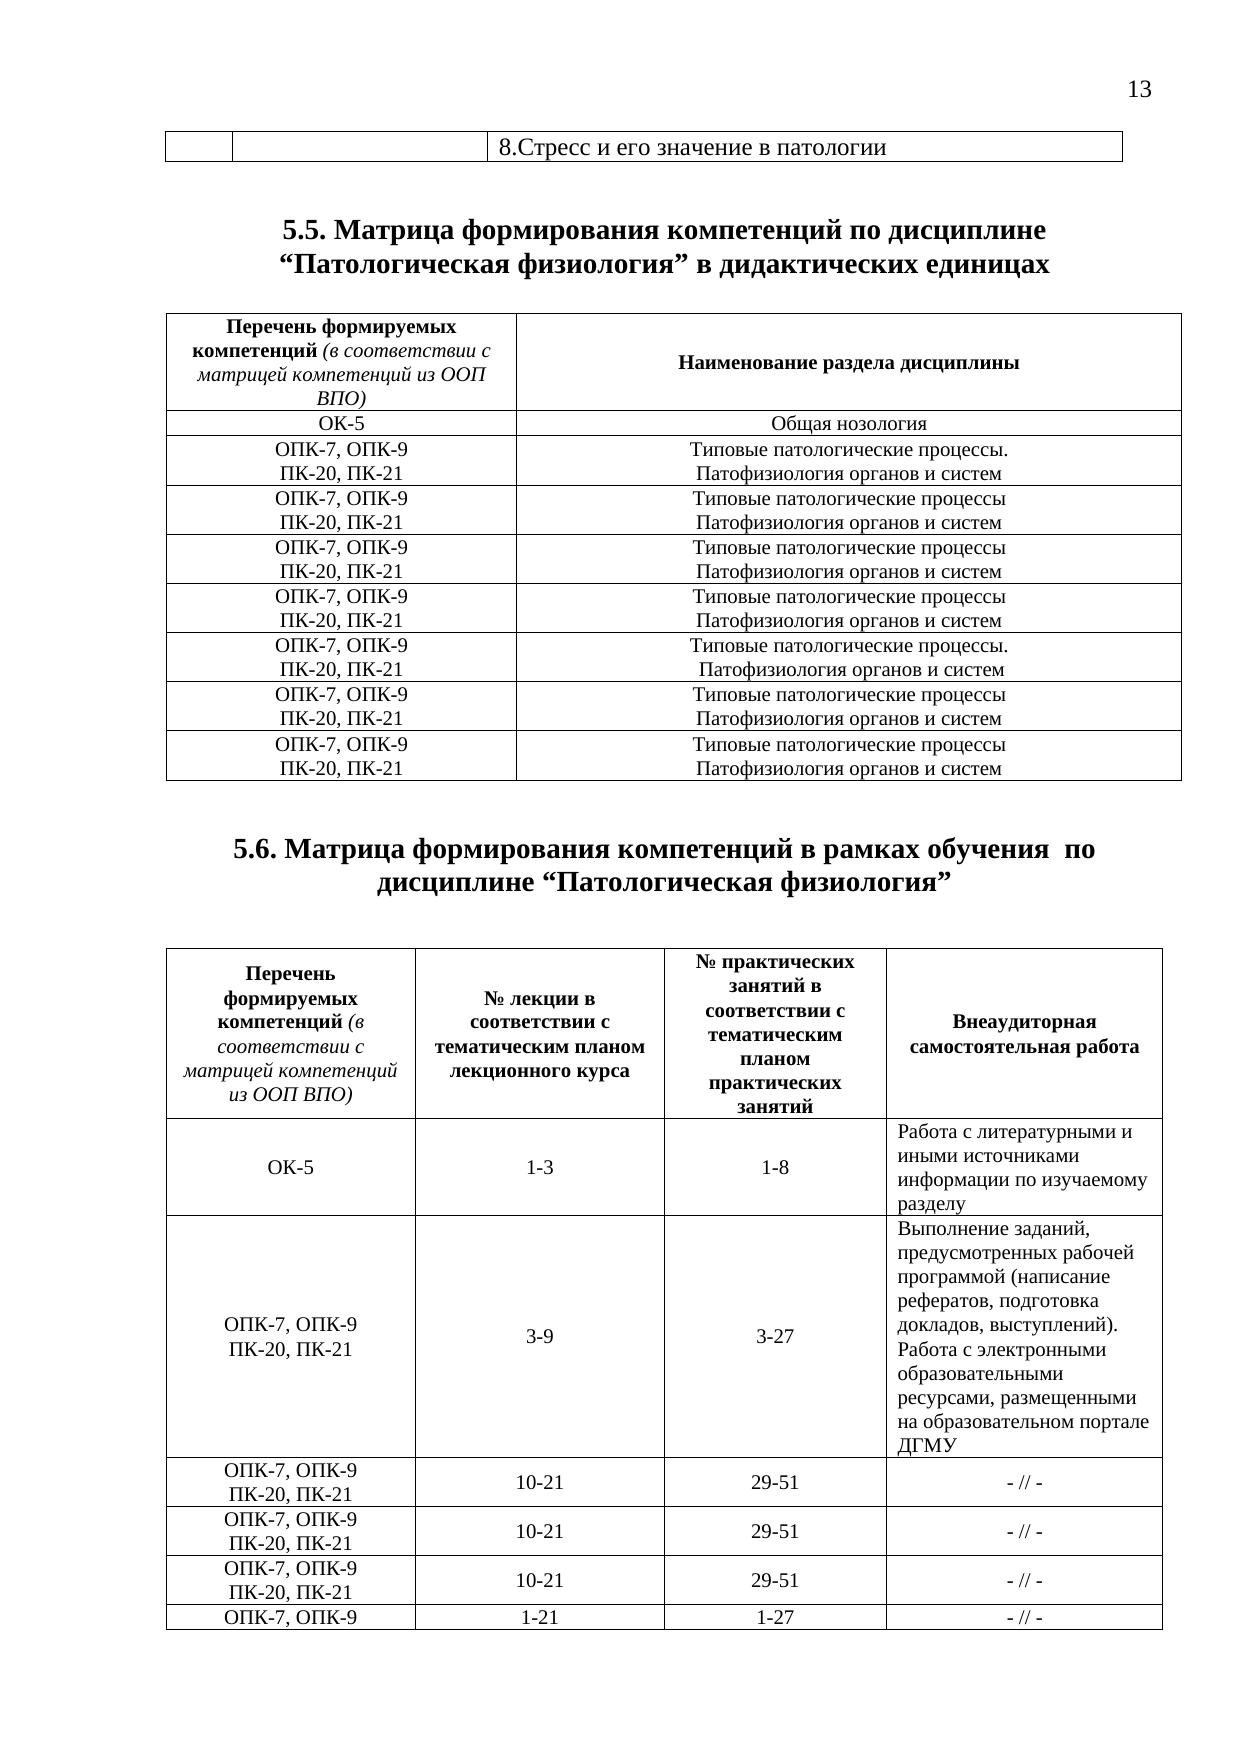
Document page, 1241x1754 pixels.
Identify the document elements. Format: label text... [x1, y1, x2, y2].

table_cell - // - [887, 1458, 1162, 1506]
table_cell 3-27 [665, 1216, 886, 1457]
table_cell ОПК-7, ОПК-9 ПК-20, ПК-21 [167, 1556, 415, 1604]
table_cell - // - [887, 1605, 1162, 1629]
table_cell 10-21 [416, 1507, 664, 1555]
table_header № практических занятий в соответствии с тематическим планом практических занятий [665, 949, 886, 1118]
table_cell ОПК-7, ОПК-9 ПК-20, ПК-21 [167, 535, 516, 583]
table_cell Общая нозология [517, 411, 1181, 435]
table_cell 1-3 [416, 1119, 664, 1215]
table_header Перечень формируемых компетенций (в соответствии с матрицей компетенций из ООП ВПО) [167, 314, 516, 410]
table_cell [233, 132, 487, 161]
table_cell ОПК-7, ОПК-9 ПК-20, ПК-21 [167, 682, 516, 730]
table_cell ОПК-7, ОПК-9 ПК-20, ПК-21 [167, 1458, 415, 1506]
table_cell 3. [166, 132, 232, 161]
table_cell Работа с литературными и иными источниками информации по изучаемому разделу [887, 1119, 1162, 1215]
table_header Перечень формируемых компетенций (в соответствии с матрицей компетенций из ООП ВПО) [167, 949, 415, 1118]
table_cell ОК-5 [167, 411, 516, 435]
table_cell 10-21 [416, 1556, 664, 1604]
table_cell - // - [887, 1507, 1162, 1555]
table_cell 29-51 [665, 1458, 886, 1506]
table_cell 1-27 [665, 1605, 886, 1629]
table_cell 1-21 [416, 1605, 664, 1629]
table_cell 29-51 [665, 1556, 886, 1604]
table_cell ОПК-7, ОПК-9 ПК-20, ПК-21 [167, 731, 516, 779]
table_cell ОПК-7, ОПК-9 ПК-20, ПК-21 [167, 486, 516, 534]
table_cell ОК-5 [167, 1119, 415, 1215]
table_cell 29-51 [665, 1507, 886, 1555]
table_cell Выполнение заданий, предусмотренных рабочей программой (написание рефератов, подготовка докладов, выступлений). Работа с электронными образовательными ресурсами, размещенными на образовательном портале ДГМУ [887, 1216, 1162, 1457]
text 5.5. Матрица формирования компетенций по дисциплине “Патологическая физиология” в дидактических единицах [177, 212, 1152, 279]
table_cell Типовые патологические процессы. Патофизиология органов и систем [517, 633, 1181, 681]
table_cell ОПК-7, ОПК-9 ПК-20, ПК-21 [167, 584, 516, 632]
table_cell ОПК-7, ОПК-9 ПК-20, ПК-21 [167, 633, 516, 681]
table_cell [167, 1605, 415, 1629]
table_cell 1-8 [665, 1119, 886, 1215]
table_cell ОПК-7, ОПК-9 ПК-20, ПК-21 [167, 436, 516, 484]
table_cell Типовые патологические процессы Патофизиология органов и систем [517, 584, 1181, 632]
table_header Наименование раздела дисциплины [517, 314, 1181, 410]
table_cell Типовые патологические процессы Патофизиология органов и систем [517, 731, 1181, 779]
table_header № лекции в соответствии с тематическим планом лекционного курса [416, 949, 664, 1118]
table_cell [488, 132, 1122, 161]
table_cell ОПК-7, ОПК-9 ПК-20, ПК-21 [167, 1507, 415, 1555]
table_cell Типовые патологические процессы. Патофизиология органов и систем [517, 436, 1181, 484]
table_cell 3-9 [416, 1216, 664, 1457]
table_cell - // - [887, 1556, 1162, 1604]
text 5.6. Матрица формирования компетенций в рамках обучения по дисциплине “Патологическая физиология” [177, 831, 1152, 898]
table_cell 10-21 [416, 1458, 664, 1506]
table_cell Типовые патологические процессы Патофизиология органов и систем [517, 535, 1181, 583]
table_header Внеаудиторная самостоятельная работа [887, 949, 1162, 1118]
table_cell Типовые патологические процессы Патофизиология органов и систем [517, 486, 1181, 534]
table_cell ОПК-7, ОПК-9 ПК-20, ПК-21 [167, 1216, 415, 1457]
table_cell Типовые патологические процессы Патофизиология органов и систем [517, 682, 1181, 730]
